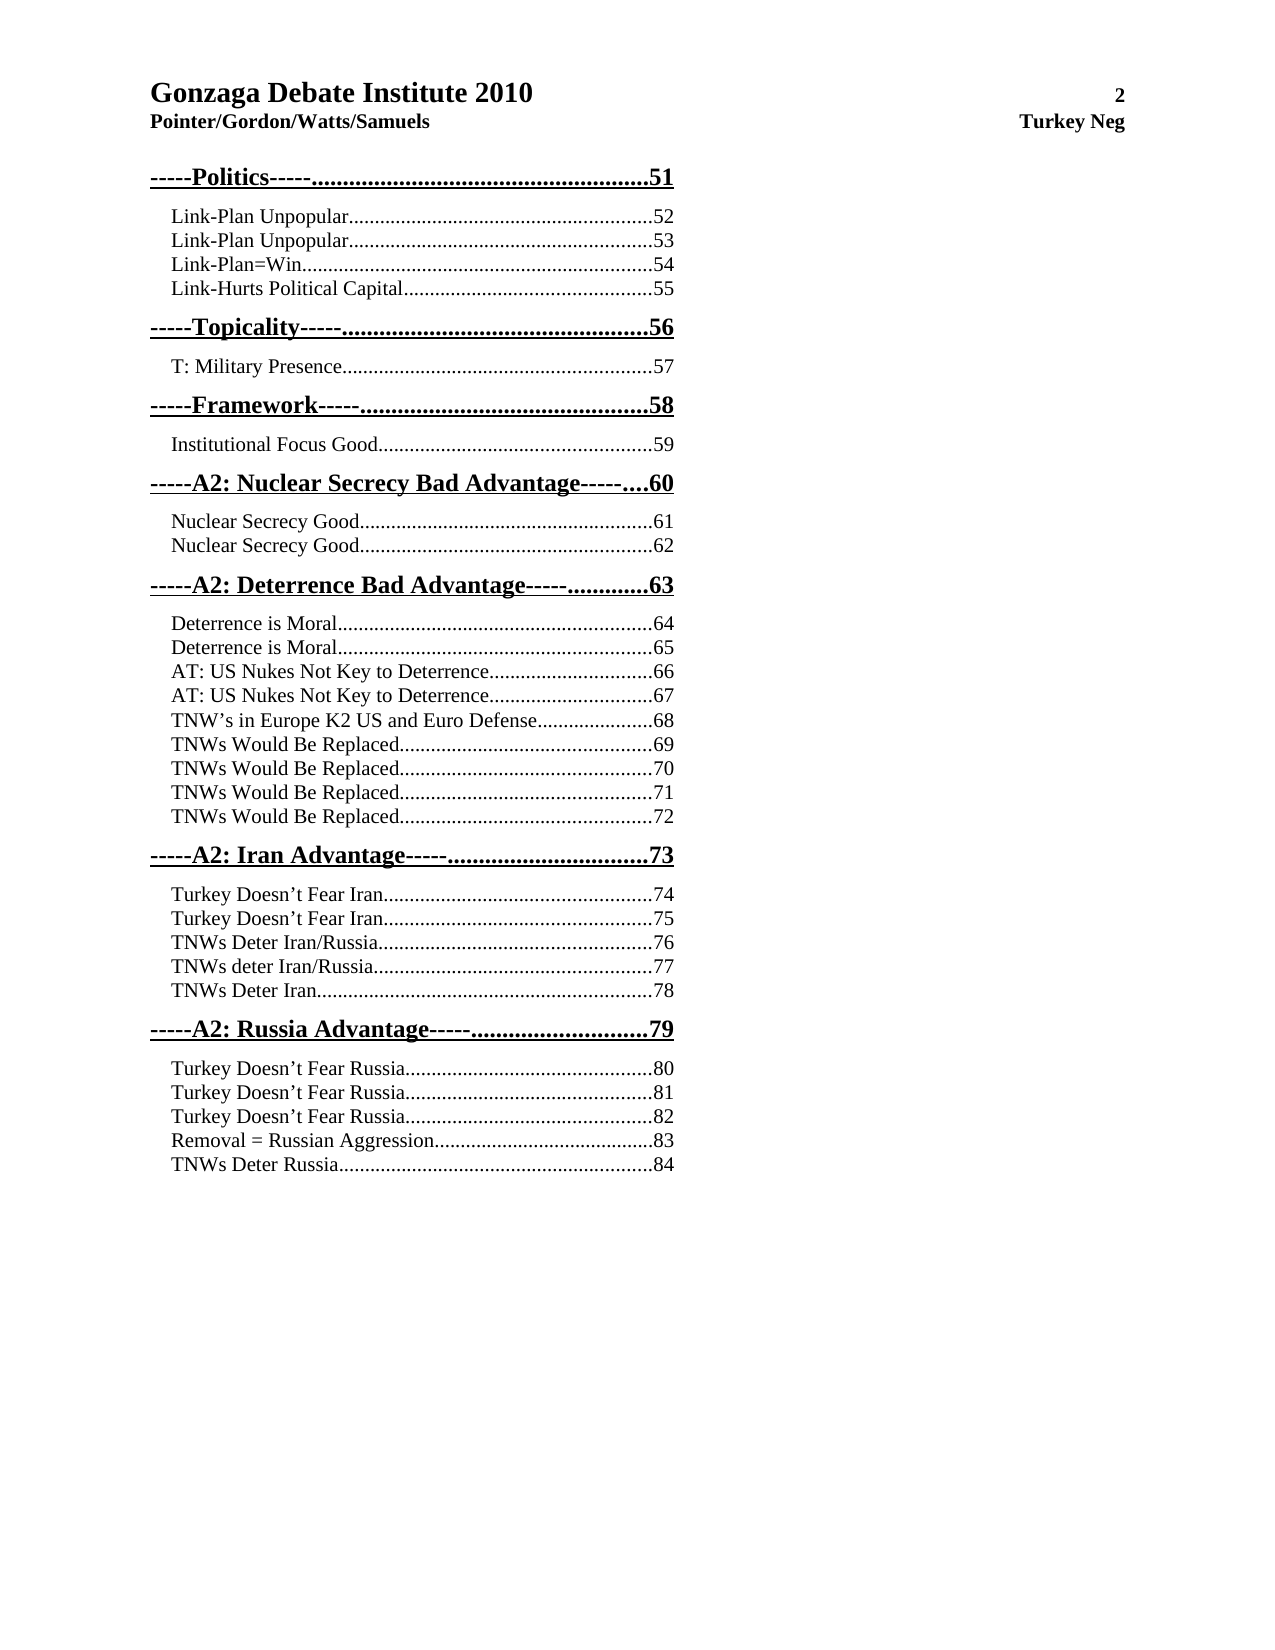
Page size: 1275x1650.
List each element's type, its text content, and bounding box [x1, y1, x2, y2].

text Link-Plan Unpopular 52 [171, 204, 1125, 228]
text Turkey Doesn’t Fear Iran 75 [171, 906, 1125, 930]
text -----Topicality----- 56 [150, 312, 1125, 341]
text TNWs Would Be Replaced 71 [171, 780, 1125, 804]
text Deterrence is Moral 65 [171, 635, 1125, 659]
text Turkey Doesn’t Fear Russia 80 [171, 1056, 1125, 1080]
text Institutional Focus Good 59 [171, 432, 1125, 456]
text AT: US Nukes Not Key to Deterrence 67 [171, 683, 1125, 707]
text -----A2: Russia Advantage----- 79 [150, 1014, 1125, 1043]
text Turkey Doesn’t Fear Iran 74 [171, 882, 1125, 906]
text TNWs deter Iran/Russia 77 [171, 954, 1125, 978]
text -----Politics----- 51 [150, 162, 1125, 191]
text TNWs Deter Russia 84 [171, 1152, 1125, 1176]
text -----A2: Deterrence Bad Advantage----- 63 [150, 570, 1125, 599]
text TNWs Deter Iran/Russia 76 [171, 930, 1125, 954]
text -----A2: Iran Advantage----- 73 [150, 840, 1125, 869]
text TNWs Would Be Replaced 70 [171, 756, 1125, 780]
text Removal = Russian Aggression 83 [171, 1128, 1125, 1152]
text Turkey Doesn’t Fear Russia 82 [171, 1104, 1125, 1128]
text AT: US Nukes Not Key to Deterrence 66 [171, 659, 1125, 683]
text TNWs Would Be Replaced 72 [171, 804, 1125, 828]
text Nuclear Secrecy Good 61 [171, 509, 1125, 533]
text Deterrence is Moral 64 [171, 611, 1125, 635]
text -----Framework----- 58 [150, 390, 1125, 419]
text T: Military Presence 57 [171, 354, 1125, 378]
text -----A2: Nuclear Secrecy Bad Advantage----- 60 [150, 468, 1125, 497]
text Link-Hurts Political Capital 55 [171, 276, 1125, 300]
text Link-Plan Unpopular 53 [171, 228, 1125, 252]
text TNW’s in Europe K2 US and Euro Defense 68 [171, 707, 1125, 732]
text TNWs Deter Iran 78 [171, 978, 1125, 1002]
text TNWs Would Be Replaced 69 [171, 732, 1125, 756]
text Link-Plan=Win 54 [171, 252, 1125, 276]
text Turkey Doesn’t Fear Russia 81 [171, 1080, 1125, 1104]
text Nuclear Secrecy Good 62 [171, 533, 1125, 557]
